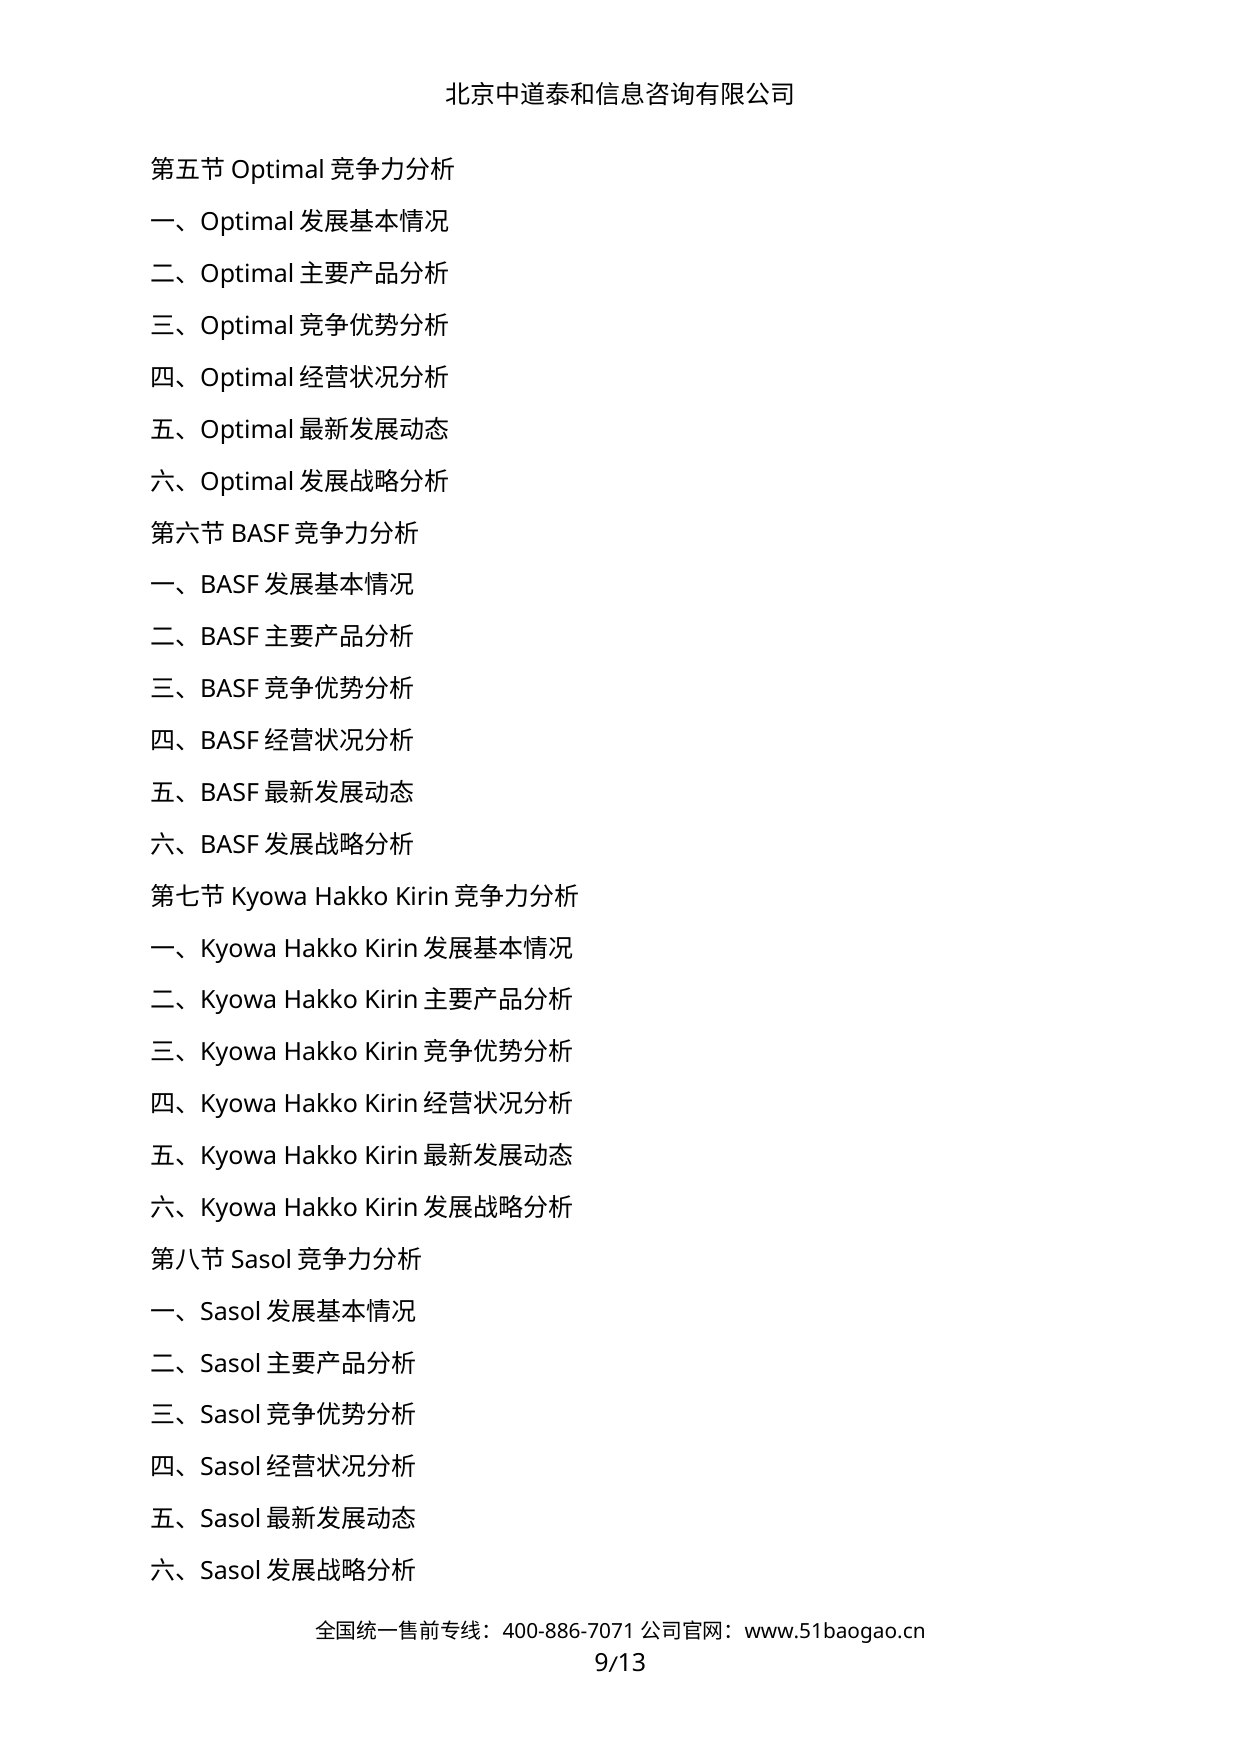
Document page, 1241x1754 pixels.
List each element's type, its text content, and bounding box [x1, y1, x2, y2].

text 六、BASF发展战略分析 [150, 824, 1090, 861]
text 五、Optimal最新发展动态 [150, 409, 1090, 446]
text 五、Kyowa Hakko Kirin最新发展动态 [150, 1136, 1090, 1172]
text 四、Kyowa Hakko Kirin经营状况分析 [150, 1084, 1090, 1120]
text 一、Sasol发展基本情况 [150, 1291, 1090, 1327]
text 四、BASF经营状况分析 [150, 721, 1090, 757]
text 一、Optimal发展基本情况 [150, 202, 1090, 238]
text 第八节 Sasol竞争力分析 [150, 1239, 1090, 1276]
text 三、Kyowa Hakko Kirin竞争优势分析 [150, 1032, 1090, 1068]
text 三、Sasol竞争优势分析 [150, 1395, 1090, 1431]
text 五、Sasol最新发展动态 [150, 1499, 1090, 1535]
text 二、Kyowa Hakko Kirin主要产品分析 [150, 980, 1090, 1016]
text 三、BASF竞争优势分析 [150, 669, 1090, 705]
text 一、BASF发展基本情况 [150, 565, 1090, 601]
text 四、Optimal经营状况分析 [150, 357, 1090, 394]
text 六、Sasol发展战略分析 [150, 1551, 1090, 1587]
text 五、BASF最新发展动态 [150, 772, 1090, 809]
text 二、Sasol主要产品分析 [150, 1343, 1090, 1379]
text 三、Optimal竞争优势分析 [150, 306, 1090, 342]
text 二、Optimal主要产品分析 [150, 254, 1090, 290]
text 第七节 Kyowa Hakko Kirin竞争力分析 [150, 876, 1090, 912]
text 第六节 BASF竞争力分析 [150, 513, 1090, 549]
text 六、Optimal发展战略分析 [150, 461, 1090, 497]
text 一、Kyowa Hakko Kirin发展基本情况 [150, 928, 1090, 964]
text 六、Kyowa Hakko Kirin发展战略分析 [150, 1187, 1090, 1224]
text 二、BASF主要产品分析 [150, 617, 1090, 653]
text 四、Sasol经营状况分析 [150, 1447, 1090, 1483]
text 第五节 Optimal竞争力分析 [150, 150, 1090, 186]
